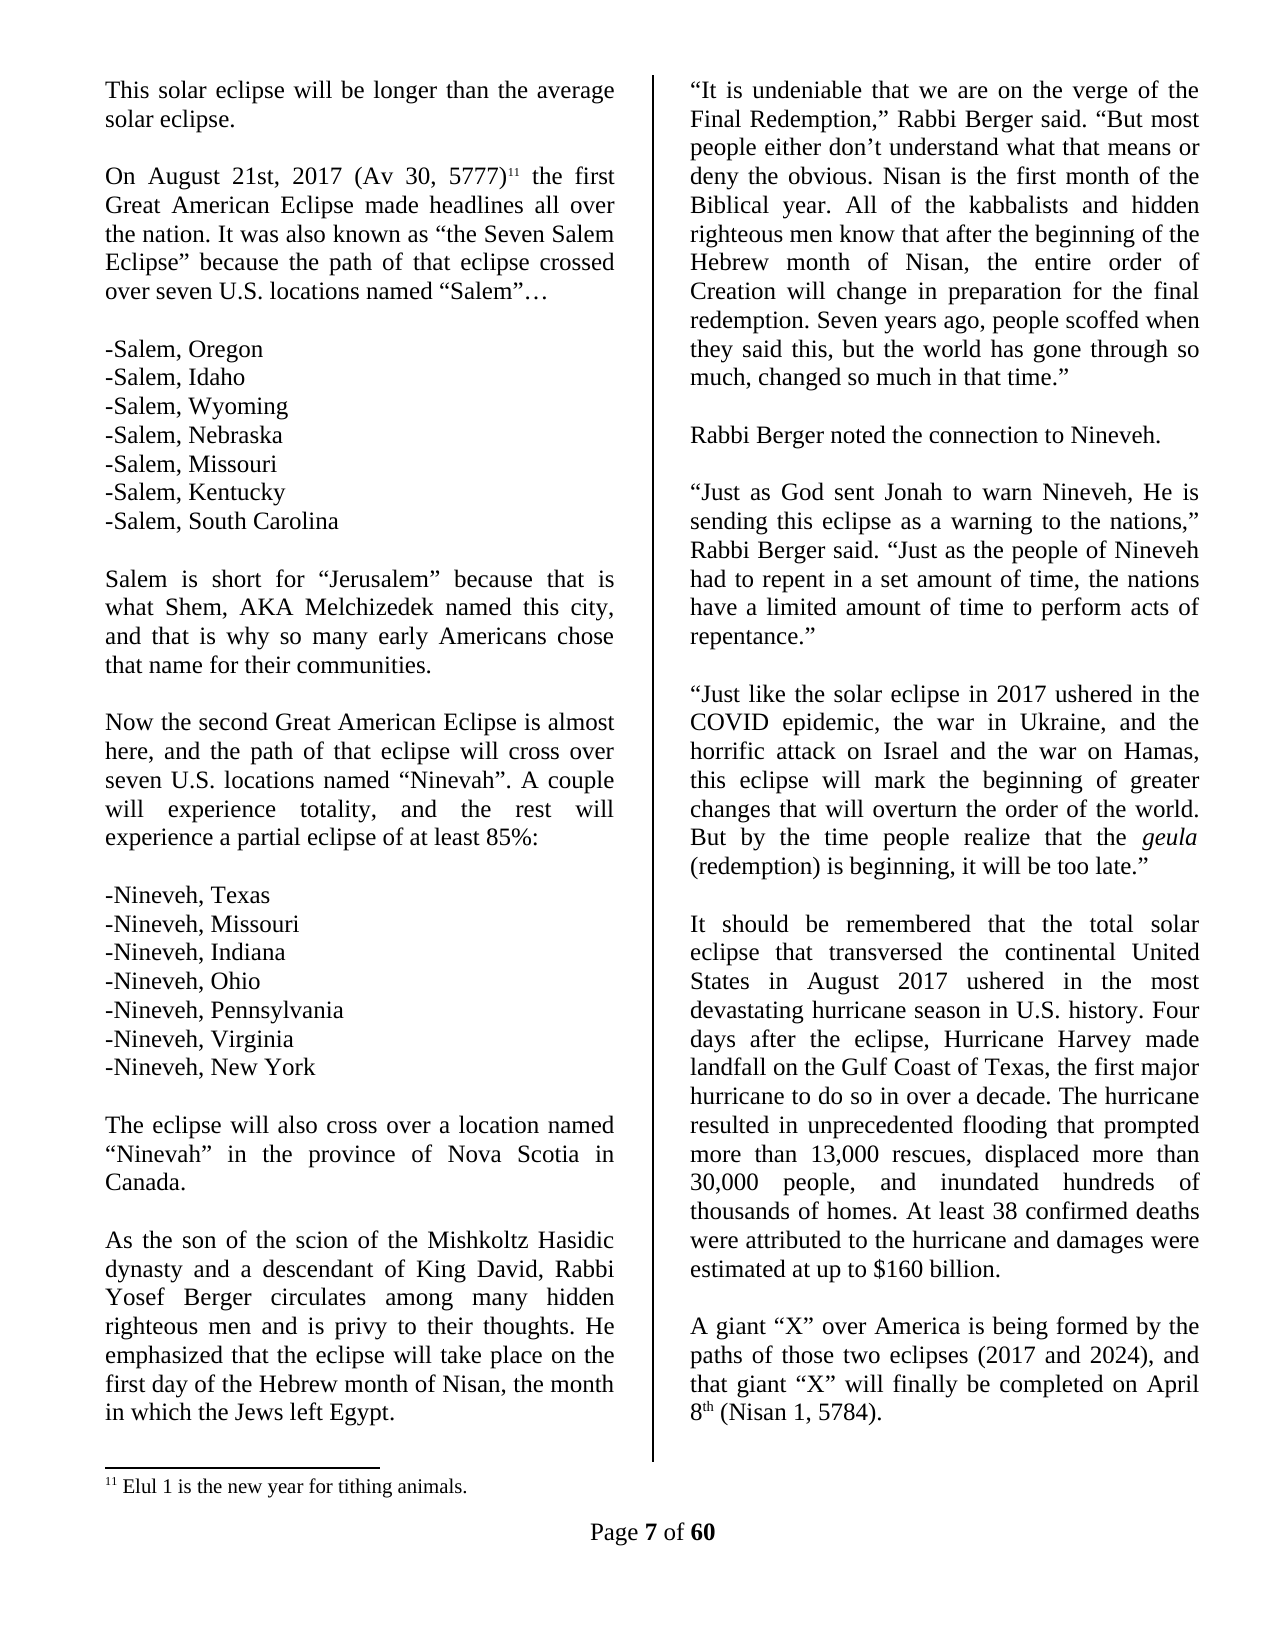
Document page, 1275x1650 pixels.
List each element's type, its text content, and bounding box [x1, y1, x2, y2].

text -Salem, Idaho [105, 362, 615, 391]
text -Salem, Wyoming [105, 391, 615, 420]
text “It is undeniable that we are on the verge of the Final Redemption,” Rabbi Berger said. “But most people either don’t understand what that means or deny the obvious. Nisan is the first month of the Biblical year. All of the kabbalists and hidden righteous men know that after the beginning of the Hebrew month of Nisan, the entire order of Creation will change in preparation for the final redemption. Seven years ago, people scoffed when they said this, but the world has gone through so much, changed so much in that time.” [690, 75, 1200, 391]
text As the son of the scion of the Mishkoltz Hasidic dynasty and a descendant of King David, Rabbi Yosef Berger circulates among many hidden righteous men and is privy to their thoughts. He emphasized that the eclipse will take place on the first day of the Hebrew month of Nisan, the month in which the Jews left Egypt. [105, 1225, 615, 1426]
text -Salem, Missouri [105, 449, 615, 477]
text -Nineveh, Ohio [105, 966, 615, 995]
text A giant “X” over America is being formed by the paths of those two eclipses (2017 and 2024), and that giant “X” will finally be completed on April 8th (Nisan 1, 5784). [690, 1311, 1200, 1426]
text -Nineveh, Virginia [105, 1024, 615, 1052]
text -Salem, Kentucky [105, 477, 615, 506]
text -Salem, Oregon [105, 334, 615, 362]
text -Salem, Nebraska [105, 420, 615, 449]
text Salem is short for “Jerusalem” because that is what Shem, AKA Melchizedek named this city, and that is why so many early Americans chose that name for their communities. [105, 564, 615, 679]
text -Nineveh, Missouri [105, 909, 615, 937]
text Now the second Great American Eclipse is almost here, and the path of that eclipse will cross over seven U.S. locations named “Ninevah”. A couple will experience totality, and the rest will experience a partial eclipse of at least 85%: [105, 707, 615, 851]
text “Just like the solar eclipse in 2017 ushered in the COVID epidemic, the war in Ukraine, and the horrific attack on Israel and the war on Hamas, this eclipse will mark the beginning of greater changes that will overturn the order of the world. But by the time people realize that the geula (redemption) is beginning, it will be too late.” [690, 679, 1200, 880]
text -Nineveh, Texas [105, 880, 615, 909]
text -Salem, South Carolina [105, 506, 615, 535]
text “Just as God sent Jonah to warn Nineveh, He is sending this eclipse as a warning to the nations,” Rabbi Berger said. “Just as the people of Nineveh had to repent in a set amount of time, the nations have a limited amount of time to perform acts of repentance.” [690, 477, 1200, 650]
text -Nineveh, New York [105, 1052, 615, 1081]
text On August 21st, 2017 (Av 30, 5777) the first Great American Eclipse made headlines all over the nation. It was also known as “the Seven Salem Eclipse” because the path of that eclipse crossed over seven U.S. locations named “Salem”… [105, 161, 615, 305]
text This solar eclipse will be longer than the average solar eclipse. [105, 75, 615, 132]
text -Nineveh, Pennsylvania [105, 995, 615, 1024]
text -Nineveh, Indiana [105, 937, 615, 966]
text It should be remembered that the total solar eclipse that transversed the continental United States in August 2017 ushered in the most devastating hurricane season in U.S. history. Four days after the eclipse, Hurricane Harvey made landfall on the Gulf Coast of Texas, the first major hurricane to do so in over a decade. The hurricane resulted in unprecedented flooding that prompted more than 13,000 rescues, displaced more than 30,000 people, and inundated hundreds of thousands of homes. At least 38 confirmed deaths were attributed to the hurricane and damages were estimated at up to $160 billion. [690, 909, 1200, 1282]
text Rabbi Berger noted the connection to Nineveh. [690, 420, 1200, 449]
text The eclipse will also cross over a location named “Ninevah” in the province of Nova Scotia in Canada. [105, 1110, 615, 1196]
